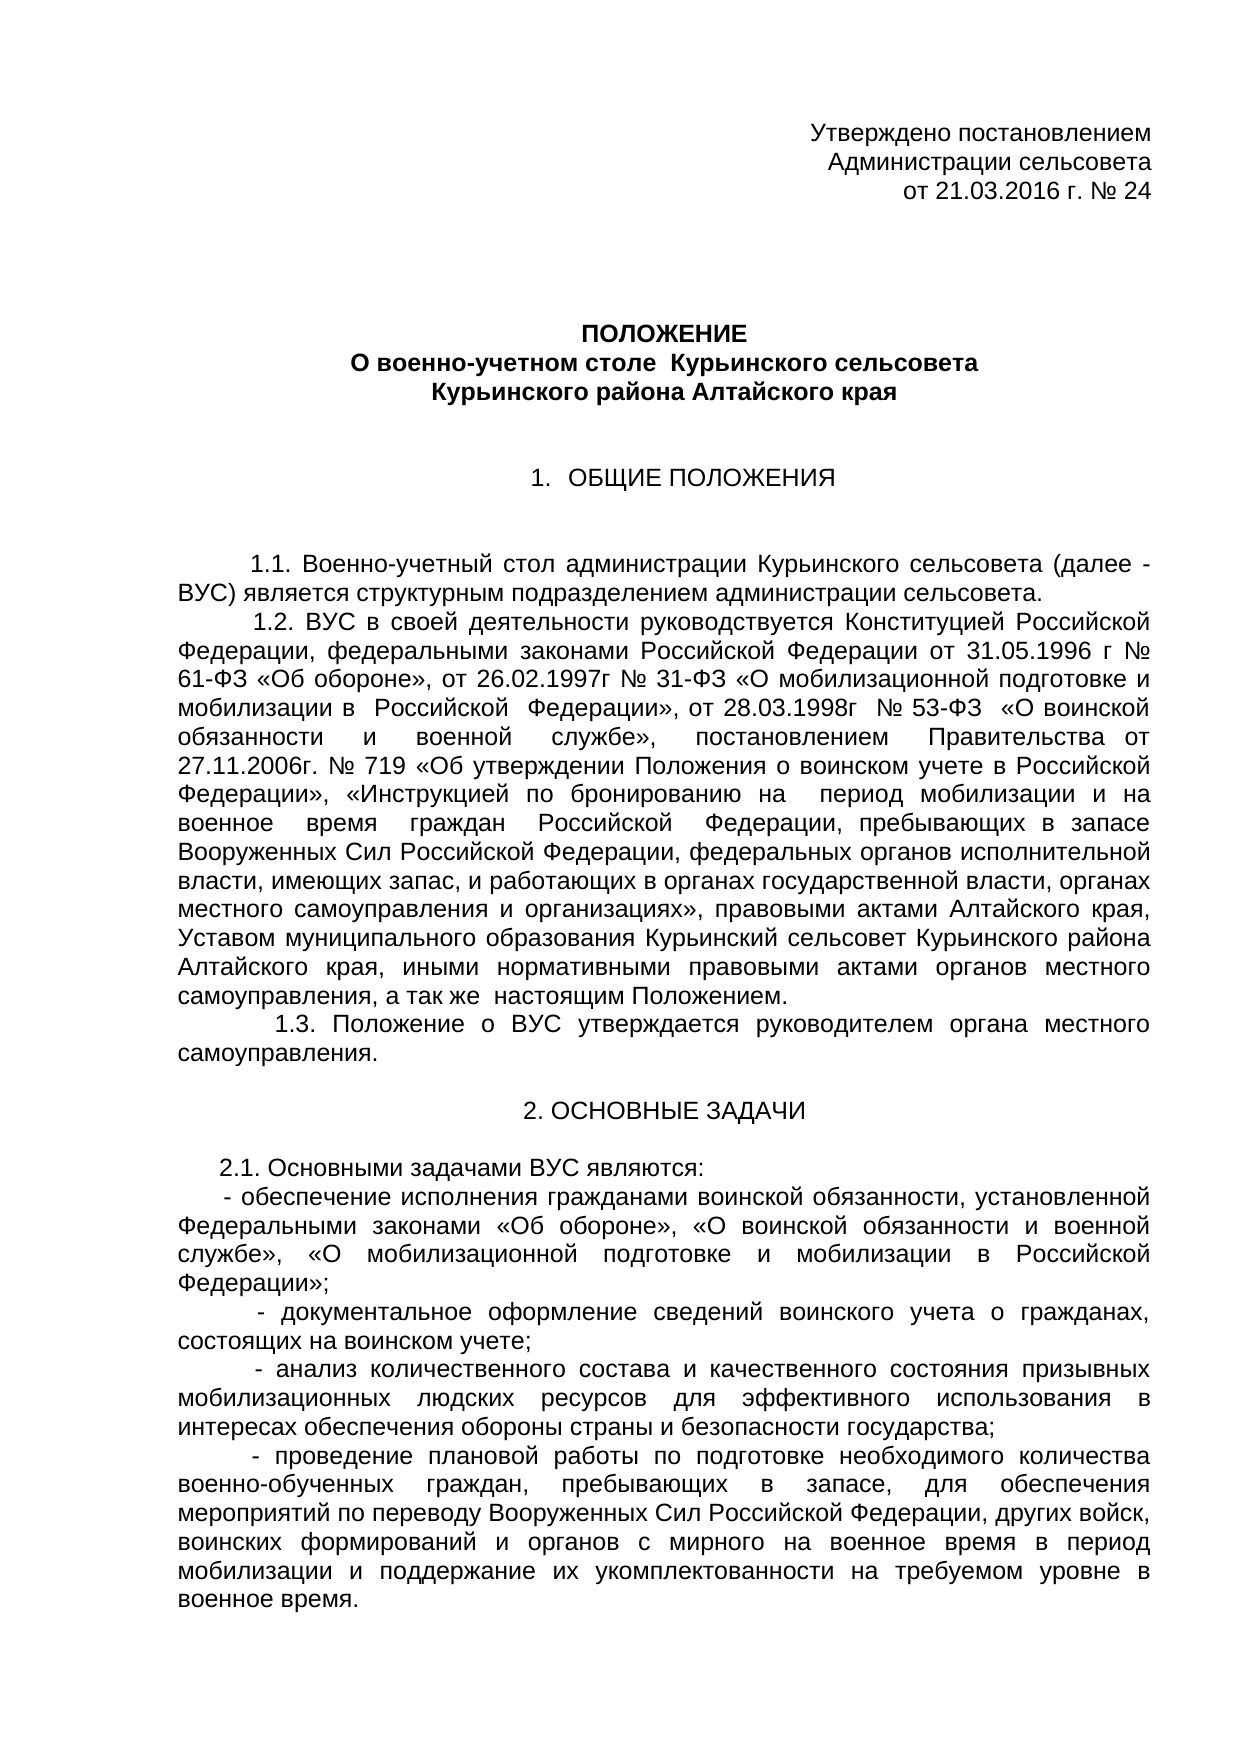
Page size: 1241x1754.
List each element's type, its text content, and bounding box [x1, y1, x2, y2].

text - анализ количественного состава и качественного состояния призывных мобилизационных людских ресурсов для эффективного использования в интересах обеспечения обороны страны и безопасности государства; [177, 1354, 1152, 1441]
text - обеспечение исполнения гражданами воинской обязанности, установленной Федеральными законами «Об обороне», «О воинской обязанности и военной службе», «О мобилизационной подготовке и мобилизации в Российской Федерации»; [177, 1182, 1152, 1297]
text О военно-учетном столе Курьинского сельсовета [177, 348, 1152, 377]
list ОБЩИЕ ПОЛОЖЕНИЯ [215, 463, 1152, 492]
text 1.1. Военно-учетный стол администрации Курьинского сельсовета (далее - ВУС) является структурным подразделением администрации сельсовета. [177, 549, 1152, 607]
text 2. ОСНОВНЫЕ ЗАДАЧИ [177, 1096, 1152, 1124]
text 1.3. Положение о ВУС утверждается руководителем органа местного самоуправления. [177, 1009, 1152, 1067]
text Администрации сельсовета [177, 147, 1152, 176]
text Утверждено постановлением [177, 118, 1152, 147]
text 1.2. ВУС в своей деятельности руководствуется Конституцией Российской Федерации, федеральными законами Российской Федерации от 31.05.1996 г № 61-ФЗ «Об обороне», от 26.02.1997г № 31-ФЗ «О мобилизационной подготовке и мобилизации в Российской Федерации», от 28.03.1998г № 53-ФЗ «О воинской обязанности и военной службе», постановлением Правительства от 27.11.2006г. № 719 «Об утверждении Положения о воинском учете в Российской Федерации», «Инструкцией по бронированию на период мобилизации и на военное время граждан Российской Федерации, пребывающих в запасе Вооруженных Сил Российской Федерации, федеральных органов исполнительной власти, имеющих запас, и работающих в органах государственной власти, органах местного самоуправления и организациях», правовыми актами Алтайского края, Уставом муниципального образования Курьинский сельсовет Курьинского района Алтайского края, иными нормативными правовыми актами органов местного самоуправления, а так же настоящим Положением. [177, 607, 1152, 1009]
text ПОЛОЖЕНИЕ [177, 319, 1152, 348]
text - документальное оформление сведений воинского учета о гражданах, состоящих на воинском учете; [177, 1297, 1152, 1354]
text от 21.03.2016 г. № 24 [177, 176, 1152, 204]
text Курьинского района Алтайского края [177, 377, 1152, 406]
text 2.1. Основными задачами ВУС являются: [177, 1153, 1152, 1182]
text - проведение плановой работы по подготовке необходимого количества военно-обученных граждан, пребывающих в запасе, для обеспечения мероприятий по переводу Вооруженных Сил Российской Федерации, других войск, воинских формирований и органов с мирного на военное время в период мобилизации и поддержание их укомплектованности на требуемом уровне в военное время. [177, 1441, 1152, 1613]
